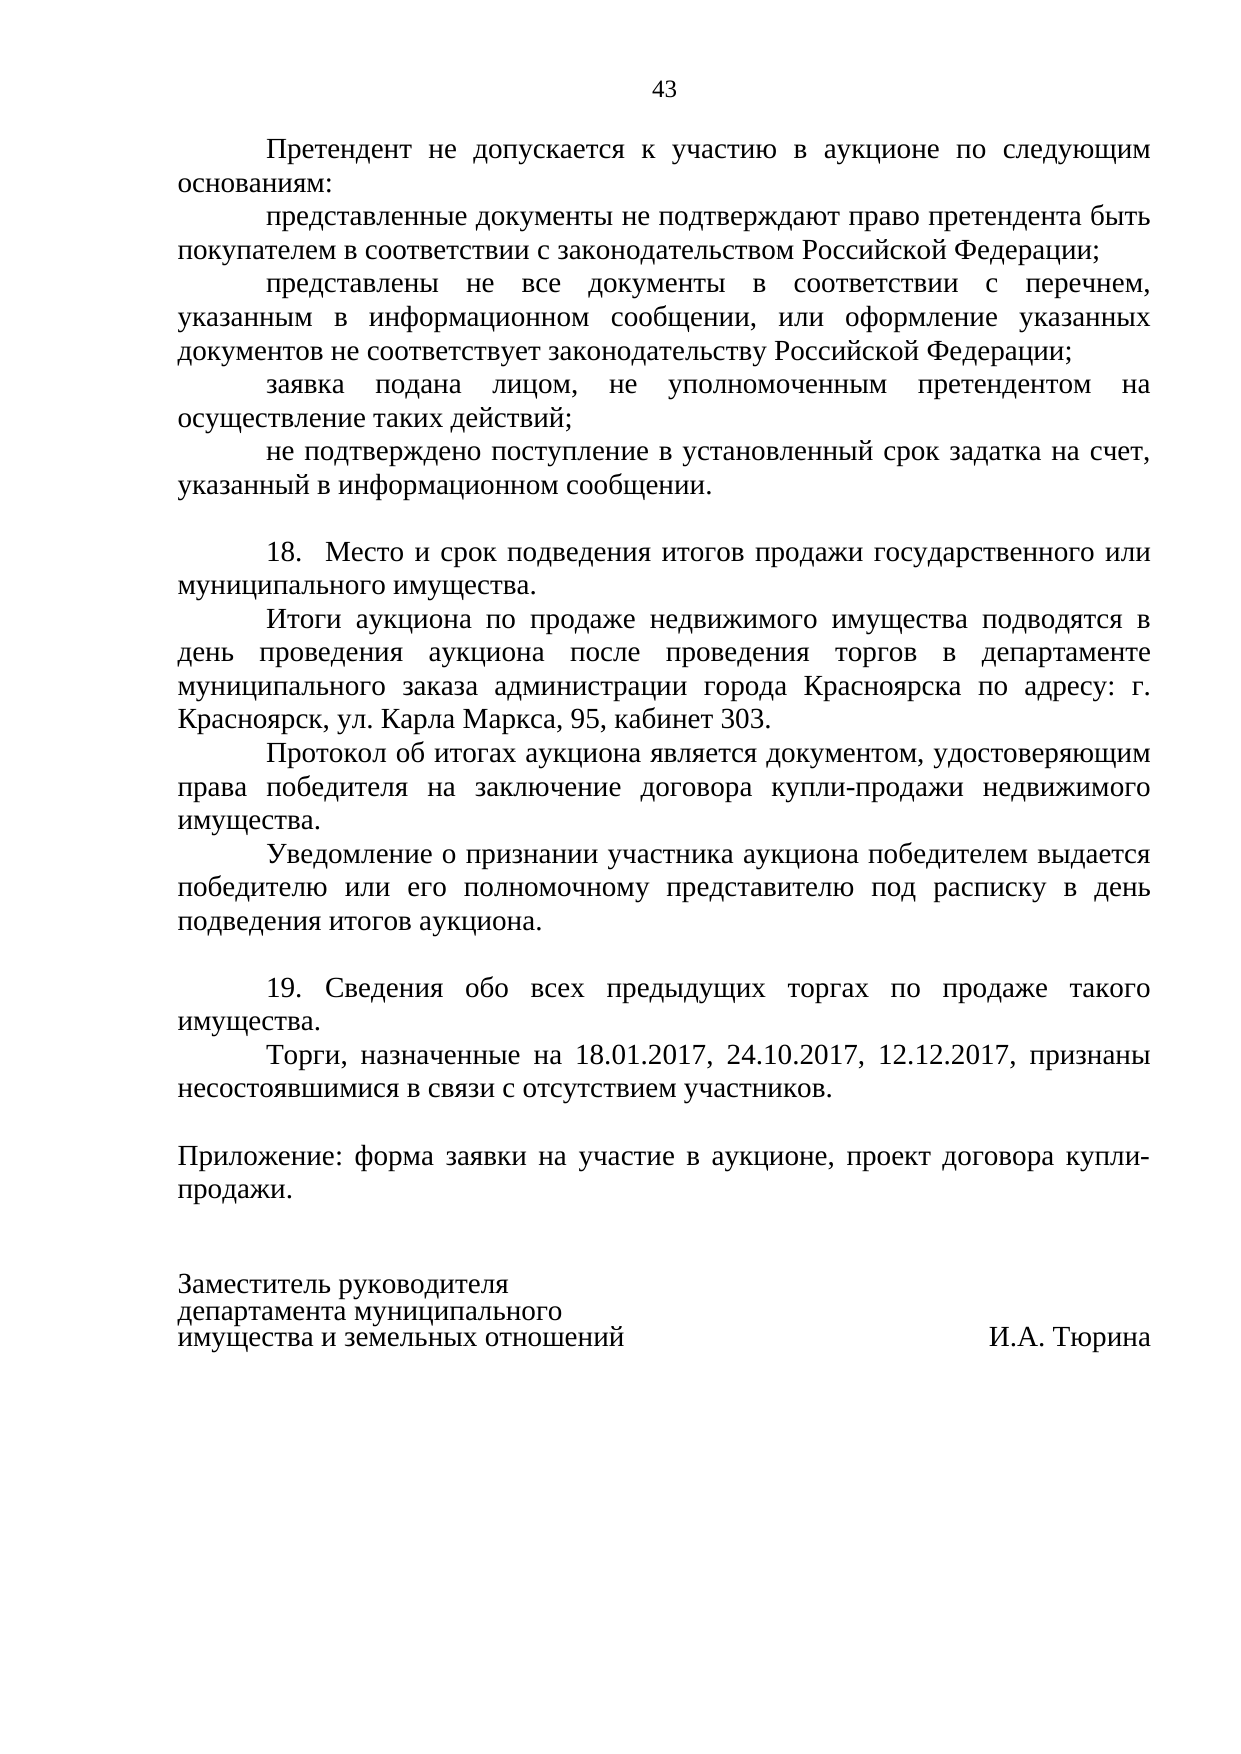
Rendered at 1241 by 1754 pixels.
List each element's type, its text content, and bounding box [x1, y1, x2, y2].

text заявка подана лицом, не уполномоченным претендентом на осуществление таких действий; [177, 366, 1152, 433]
text Приложение: форма заявки на участие в аукционе, проект договора купли-продажи. [177, 1138, 1152, 1205]
text Итоги аукциона по продаже недвижимого имущества подводятся в день проведения аукциона после проведения торгов в департаменте муниципального заказа администрации города Красноярска по адресу: г. Красноярск, ул. Карла Маркса, 95, кабинет 303. [177, 601, 1152, 735]
text Протокол об итогах аукциона является документом, удостоверяющим права победителя на заключение договора купли-продажи недвижимого имущества. [177, 735, 1152, 836]
text имущества и земельных отношений И.А. Тюрина [177, 1325, 1152, 1352]
text департамента муниципального [177, 1298, 1152, 1325]
text не подтверждено поступление в установленный срок задатка на счет, указанный в информационном сообщении. [177, 433, 1152, 500]
text представленные документы не подтверждают право претендента быть покупателем в соответствии с законодательством Российской Федерации; [177, 198, 1152, 266]
text Уведомление о признании участника аукциона победителем выдается победителю или его полномочному представителю под расписку в день подведения итогов аукциона. [177, 836, 1152, 936]
text Претендент не допускается к участию в аукционе по следующим основаниям: [177, 131, 1152, 198]
list Сведения обо всех предыдущих торгах по продаже такого имущества. [177, 970, 1152, 1037]
text Торги, назначенные на 18.01.2017, 24.10.2017, 12.12.2017, признаны несостоявшимися в связи с отсутствием участников. [177, 1037, 1152, 1104]
text представлены не все документы в соответствии с перечнем, указанным в информационном сообщении, или оформление указанных документов не соответствует законодательству Российской Федерации; [177, 266, 1152, 366]
list Место и срок подведения итогов продажи государственного или муниципального имущества. [177, 534, 1152, 601]
text Заместитель руководителя [177, 1272, 1152, 1298]
